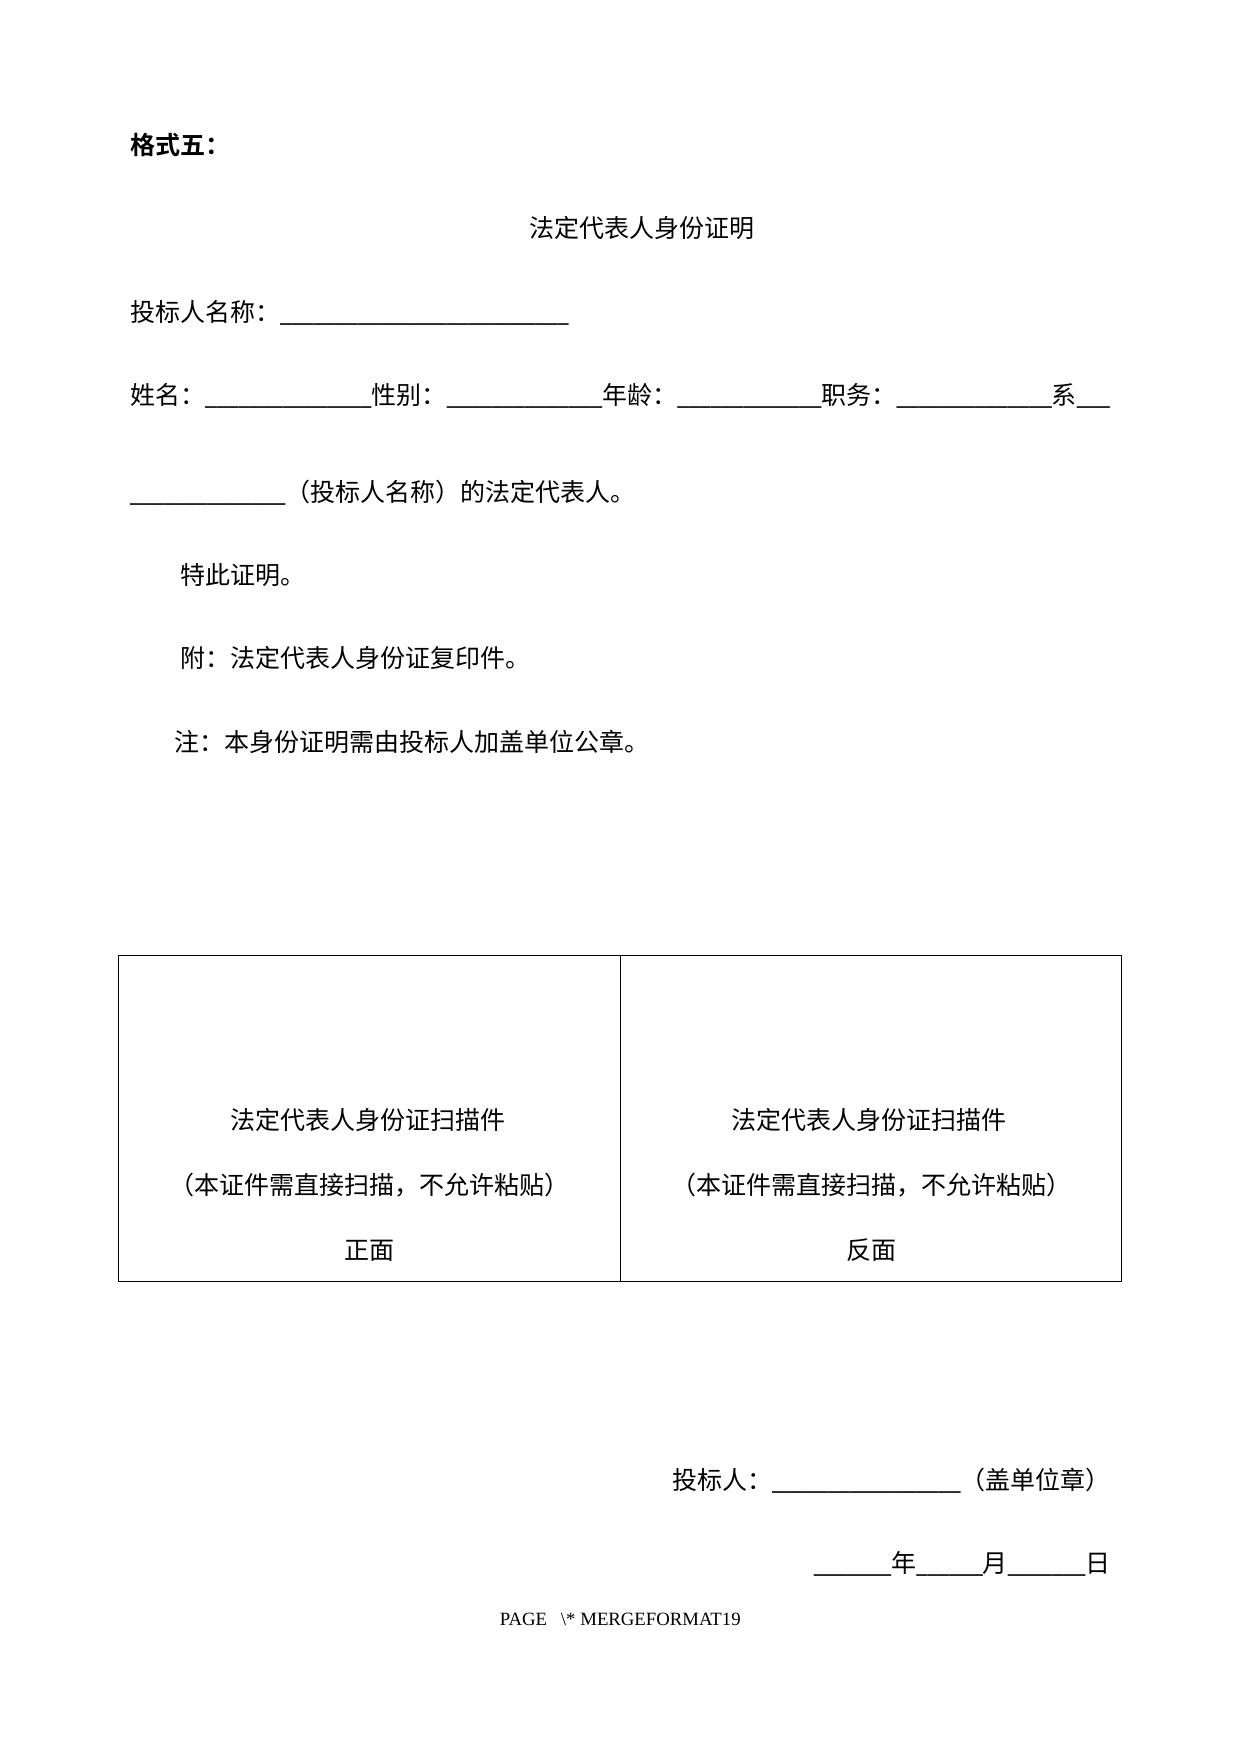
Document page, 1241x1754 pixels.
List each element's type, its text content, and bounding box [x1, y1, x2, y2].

text 姓名：_______________性别：______________年龄：_____________职务：______________系_________________（投标人名称）的法定代表人。 [130, 361, 1110, 523]
text 特此证明。 [130, 541, 1110, 606]
text 附：法定代表人身份证复印件。 [130, 624, 1110, 689]
text 格式五： [130, 111, 1110, 176]
table_header 法定代表人身份证扫描件 （本证件需直接扫描，不允许粘贴） 反面 [621, 956, 1121, 1281]
text 法定代表人身份证明 [130, 194, 1110, 259]
text 投标人：_________________（盖单位章） [130, 1446, 1110, 1511]
text 注：本身份证明需由投标人加盖单位公章。 [130, 708, 1110, 773]
text _______年______月_______日 [130, 1529, 1110, 1594]
table_header 法定代表人身份证扫描件 （本证件需直接扫描，不允许粘贴） 正面 [119, 956, 620, 1281]
text 投标人名称：__________________________ [130, 278, 1110, 343]
